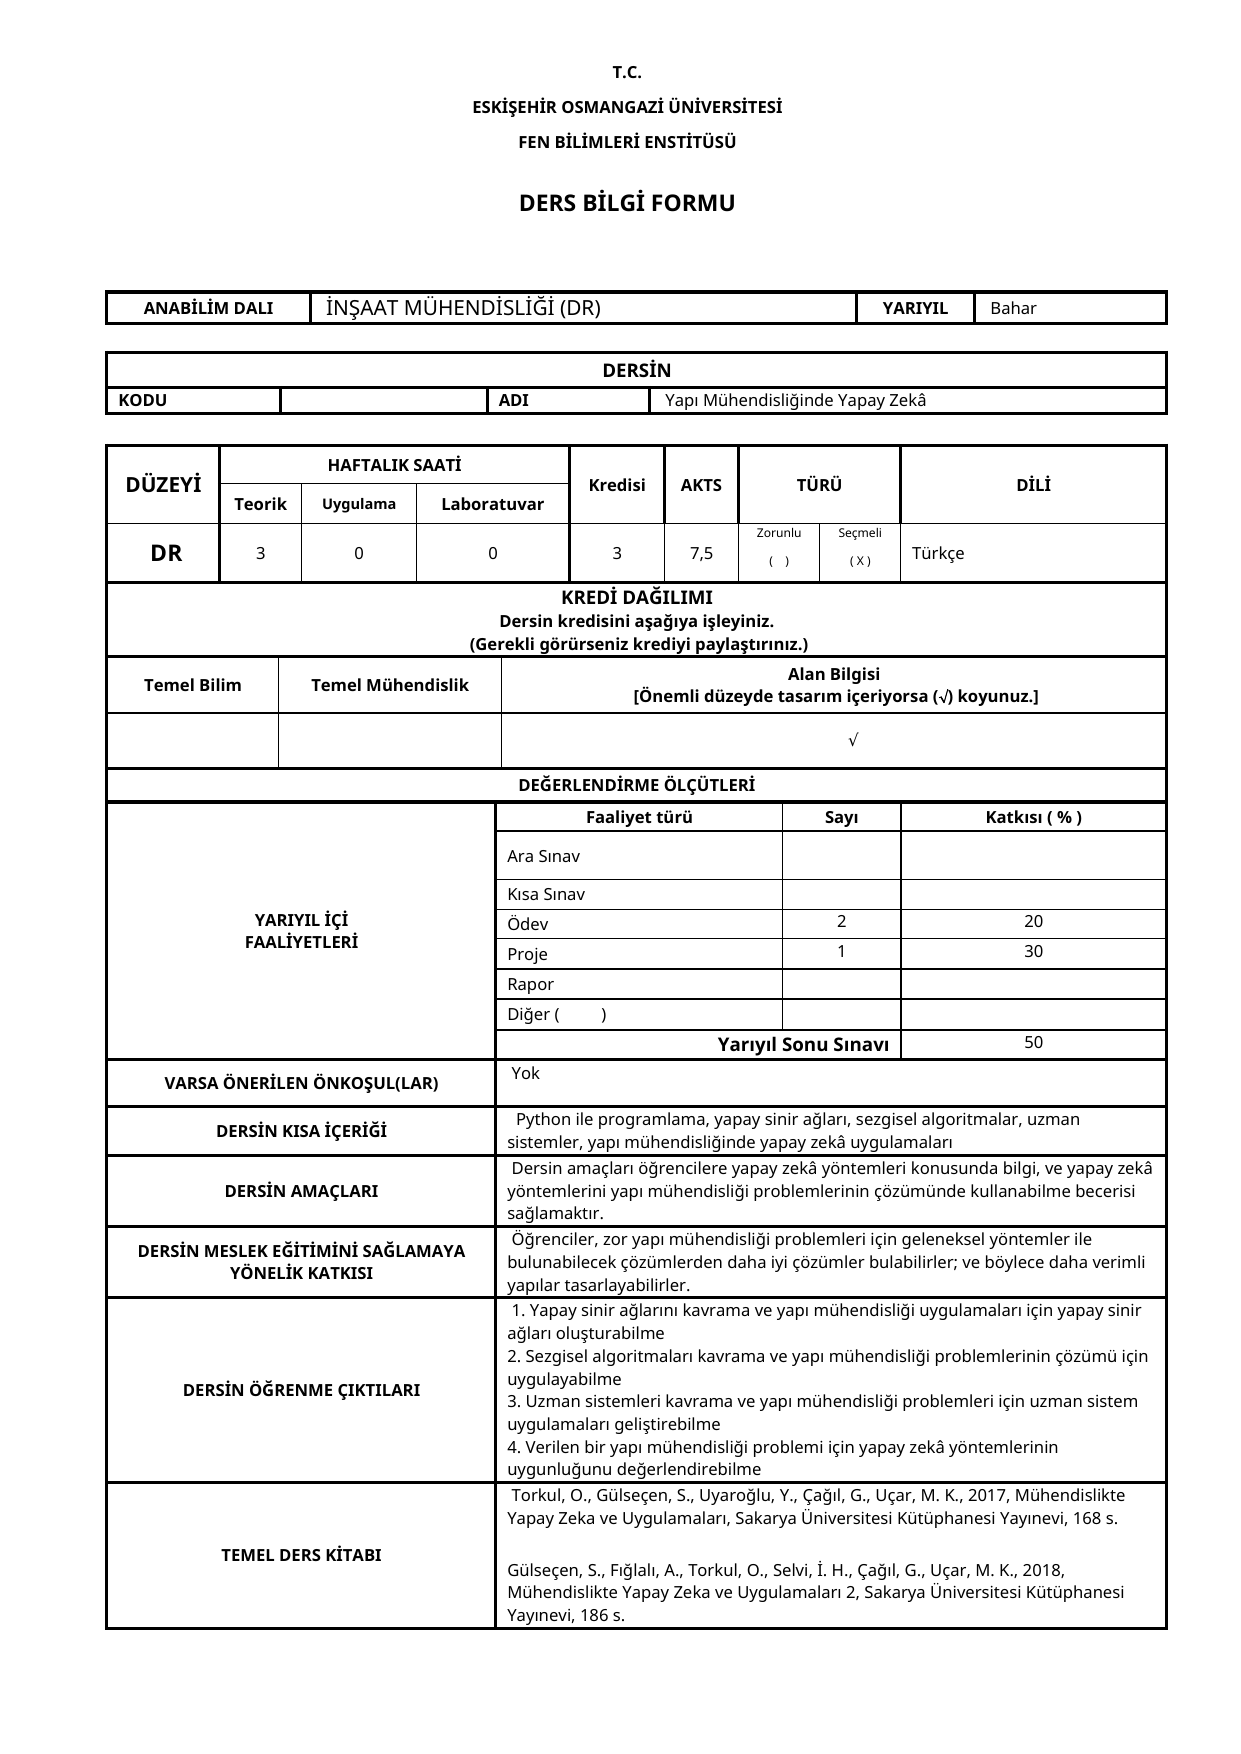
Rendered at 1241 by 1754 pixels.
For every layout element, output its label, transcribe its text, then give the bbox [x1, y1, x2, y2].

table_cell DR [108, 524, 218, 581]
table_cell TEMEL DERS KİTABI [108, 1484, 494, 1627]
table_cell [783, 880, 900, 908]
table_cell 3 [221, 524, 301, 581]
table_header [976, 294, 1165, 322]
table_cell Ödev [497, 910, 782, 938]
table_cell [108, 714, 278, 767]
table_cell Öğrenciler, zor yapı mühendisliği problemleri için geleneksel yöntemler ile bulunabilecek çözümlerden daha iyi çözümler bulabilirler; ve böylece daha verimli yapılar tasarlayabilirler. [497, 1228, 1165, 1296]
table_cell 0 [417, 524, 568, 581]
table_cell [279, 714, 501, 767]
table_cell [902, 1000, 1165, 1028]
table_header DERSİN [108, 354, 1165, 386]
table_cell [902, 970, 1165, 998]
table_header YARIYIL [858, 294, 973, 322]
table_cell 30 [902, 939, 1165, 968]
table_cell Katkısı ( % ) [902, 804, 1165, 830]
table_cell 3 [571, 524, 664, 581]
table_cell 7,5 [665, 524, 738, 581]
table_cell Yarıyıl Sonu Sınavı [497, 1031, 900, 1058]
table_cell KODU [108, 389, 279, 412]
table_cell [282, 389, 486, 412]
table_cell Ara Sınav [497, 832, 782, 879]
table_cell Faaliyet türü [497, 804, 782, 830]
table_cell Laboratuvar [417, 484, 568, 523]
table_cell [902, 880, 1165, 908]
table_header DÜZEYİ [108, 447, 218, 523]
table_cell DERSİN KISA İÇERİĞİ [108, 1108, 494, 1153]
table_cell 1. Yapay sinir ağlarını kavrama ve yapı mühendisliği uygulamaları için yapay sinir ağları oluşturabilme 2. Sezgisel algoritmaları kavrama ve yapı mühendisliği problemlerinin çözümü için uygulayabilme 3. Uzman sistemleri kavrama ve yapı mühendisliği problemleri için uzman sistem uygulamaları geliştirebilme 4. Verilen bir yapı mühendisliği problemi için yapay zekâ yöntemlerinin uygunluğunu değerlendirebilme [497, 1299, 1165, 1481]
table_cell Sayı [783, 804, 900, 830]
table_cell Torkul, O., Gülseçen, S., Uyaroğlu, Y., Çağıl, G., Uçar, M. K., 2017, Mühendislikte Yapay Zeka ve Uygulamaları, Sakarya Üniversitesi Kütüphanesi Yayınevi, 168 s. Gülseçen, S., Fığlalı, A., Torkul, O., Selvi, İ. H., Çağıl, G., Uçar, M. K., 2018, Mühendislikte Yapay Zeka ve Uygulamaları 2, Sakarya Üniversitesi Kütüphanesi Yayınevi, 186 s. [497, 1484, 1165, 1627]
table_cell 1 [783, 939, 900, 968]
table_cell 0 [302, 524, 416, 581]
table_cell Yok [497, 1061, 1165, 1105]
table_cell 2 [783, 910, 900, 938]
table_cell ADI [489, 389, 648, 412]
table_cell Diğer ( ) [497, 1000, 782, 1028]
table_cell DERSİN ÖĞRENME ÇIKTILARI [108, 1299, 494, 1481]
table_cell [502, 714, 1165, 767]
table_cell VARSA ÖNERİLEN ÖNKOŞUL(LAR) [108, 1061, 494, 1105]
table_cell Türkçe [901, 524, 1165, 581]
table_cell [783, 832, 900, 879]
table_cell DERSİN MESLEK EĞİTİMİNİ SAĞLAMAYA YÖNELİK KATKISI [108, 1228, 494, 1296]
table_cell DEĞERLENDİRME ÖLÇÜTLERİ [108, 770, 1165, 800]
table_cell Yapı Mühendisliğinde Yapay Zekâ [651, 389, 1165, 412]
table_cell Temel Mühendislik [279, 658, 501, 712]
table_cell Teorik [221, 484, 301, 523]
table_cell 20 [902, 910, 1165, 938]
table_header TÜRÜ [740, 447, 899, 523]
table_cell Proje [497, 939, 782, 968]
table_cell [783, 1000, 900, 1028]
table_header AKTS [666, 447, 737, 523]
table_cell Uygulama [302, 484, 416, 523]
table_header İNŞAAT MÜHENDİSLİĞİ (DR) [312, 294, 855, 322]
table_cell Temel Bilim [108, 658, 278, 712]
table_cell 50 [902, 1031, 1165, 1058]
table_header ANABİLİM DALI [108, 294, 309, 322]
table_cell Dersin amaçları öğrencilere yapay zekâ yöntemleri konusunda bilgi, ve yapay zekâ yöntemlerini yapı mühendisliği problemlerinin çözümünde kullanabilme becerisi sağlamaktır. [497, 1157, 1165, 1225]
table_cell Seçmeli ( X ) [820, 524, 900, 581]
table_cell DERSİN AMAÇLARI [108, 1157, 494, 1225]
table_header DİLİ [902, 447, 1165, 523]
table_cell Alan Bilgisi [Önemli düzeyde tasarım içeriyorsa () koyunuz.] [502, 658, 1165, 712]
table_cell [783, 970, 900, 998]
table_cell [902, 832, 1165, 879]
table_cell KREDİ DAĞILIMI Dersin kredisini aşağıya işleyiniz. (Gerekli görürseniz krediyi paylaştırınız.) [108, 584, 1165, 655]
table_header HAFTALIK SAATİ [221, 447, 568, 483]
table_cell Kısa Sınav [497, 880, 782, 908]
table_cell Zorunlu ( ) [739, 524, 819, 581]
table_cell Rapor [497, 970, 782, 998]
table_header Kredisi [571, 447, 663, 523]
table_cell YARIYIL İÇİ FAALİYETLERİ [108, 804, 494, 1058]
table_cell Python ile programlama, yapay sinir ağları, sezgisel algoritmalar, uzman sistemler, yapı mühendisliğinde yapay zekâ uygulamaları [497, 1108, 1165, 1153]
